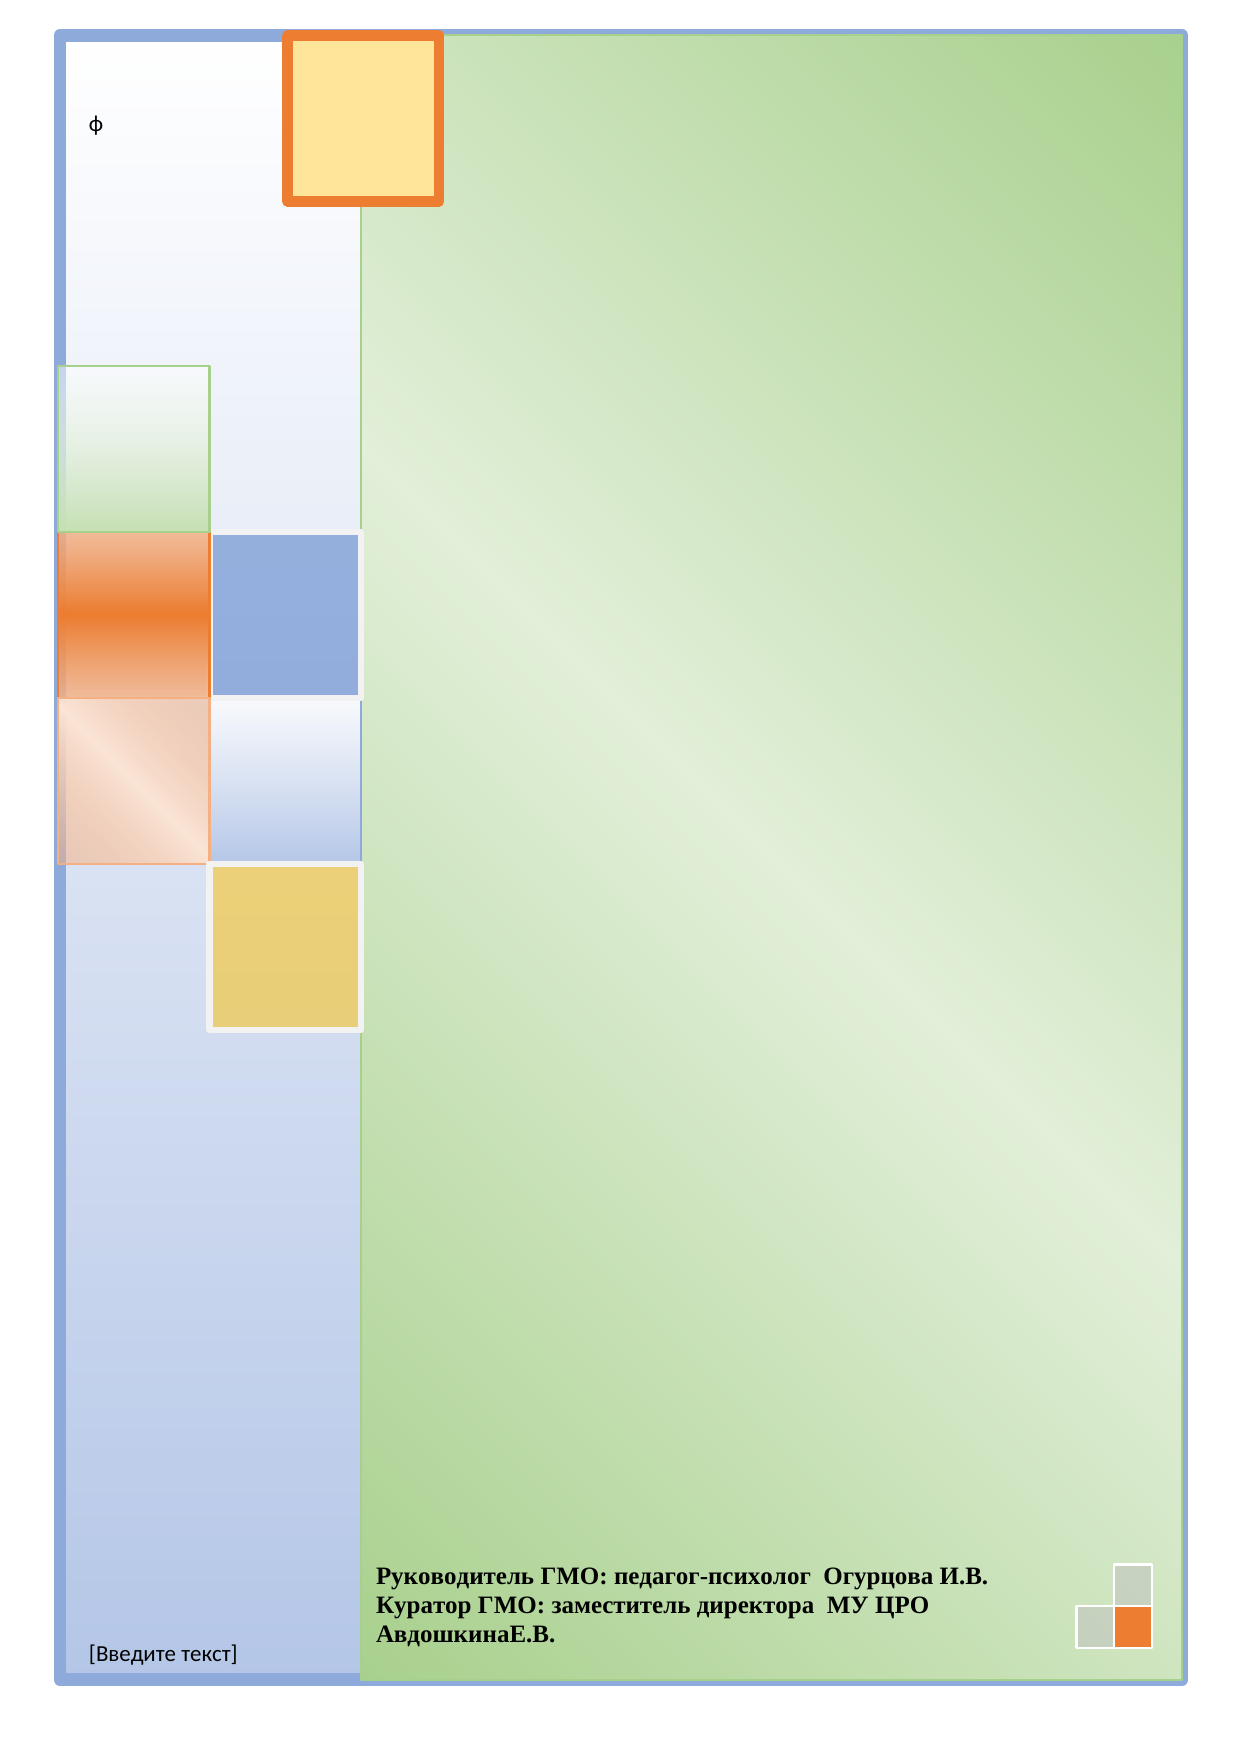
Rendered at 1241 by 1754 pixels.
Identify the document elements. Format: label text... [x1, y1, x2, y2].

subtitle ф [89, 109, 1152, 137]
